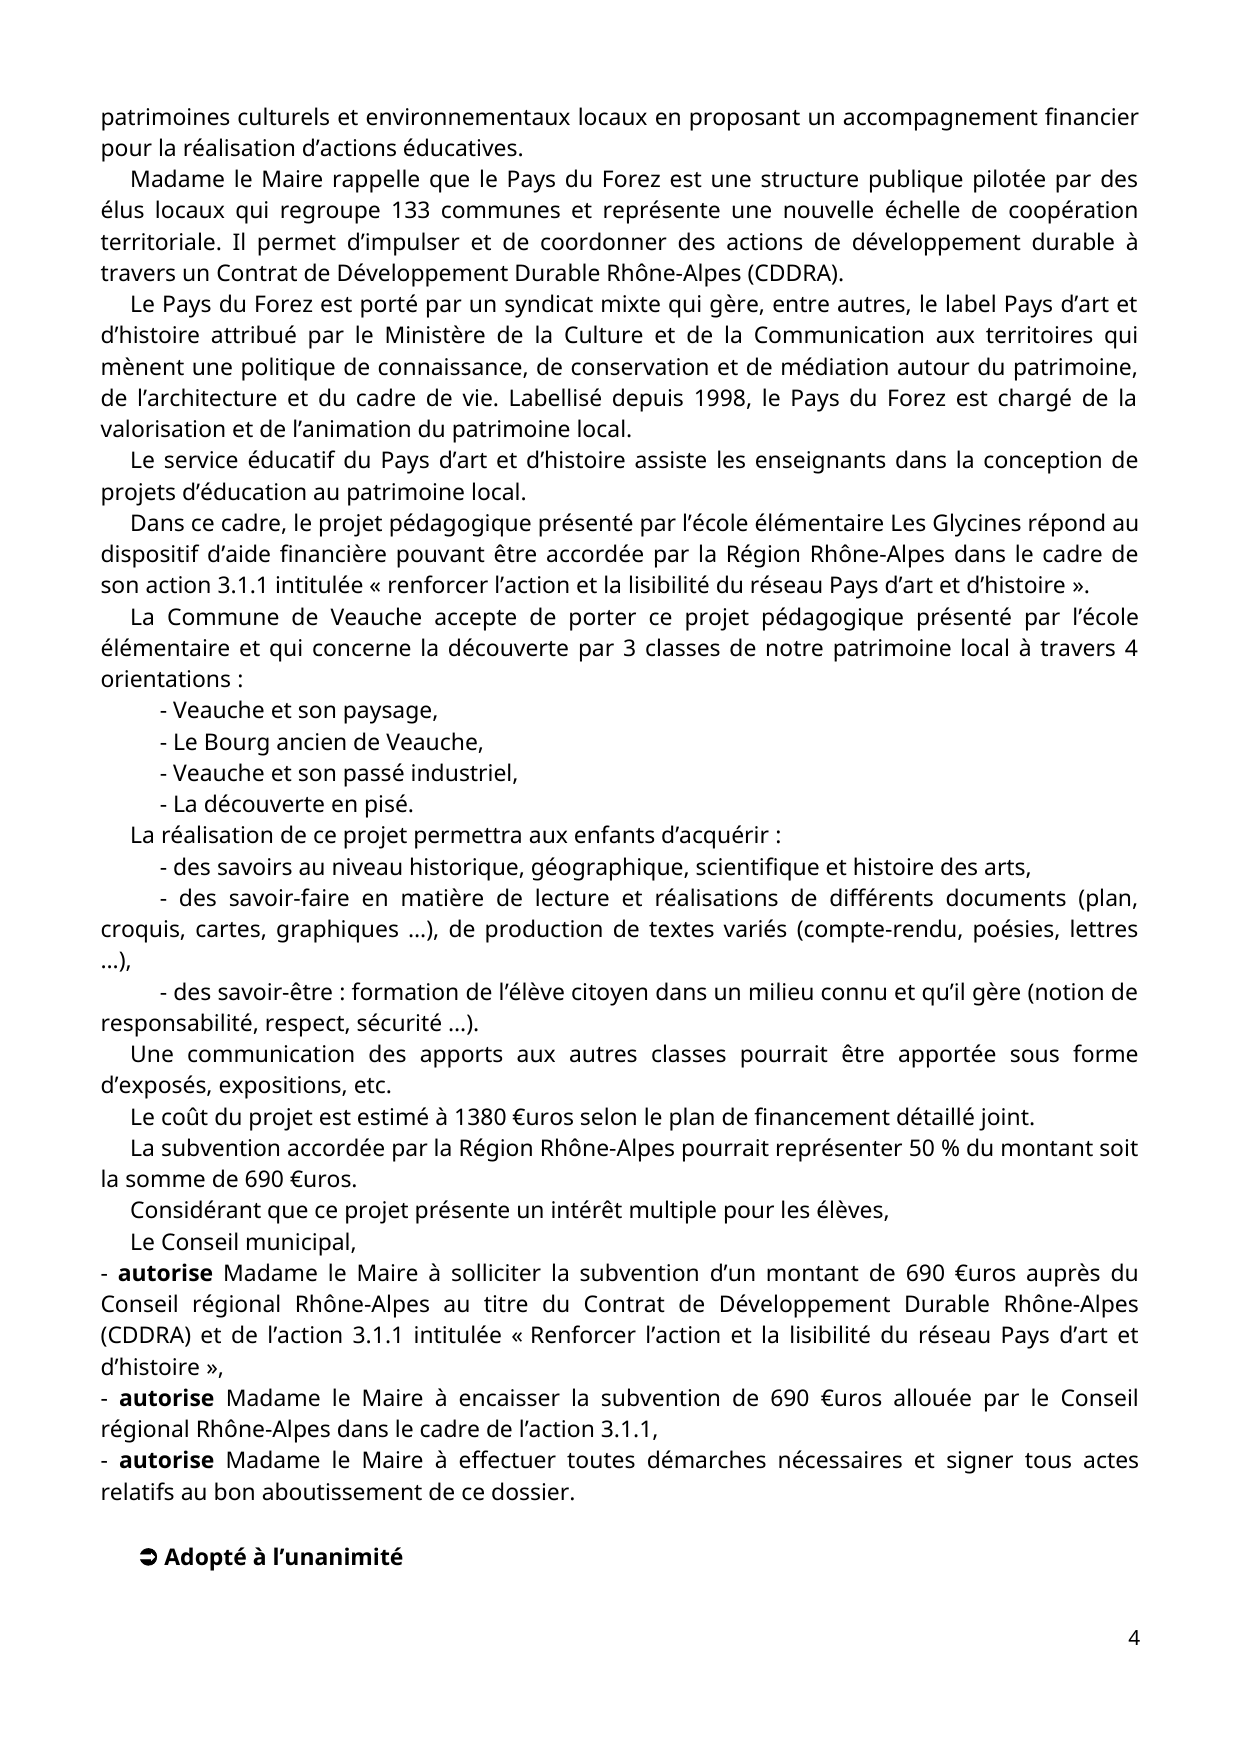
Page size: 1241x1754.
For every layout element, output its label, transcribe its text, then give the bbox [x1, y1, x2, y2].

text Adopté à l’unanimité [100, 1541, 1140, 1572]
text - Veauche et son passé industriel, [100, 757, 1140, 788]
text Le Pays du Forez est porté par un syndicat mixte qui gère, entre autres, le label Pays d’art et d’histoire attribué par le Ministère de la Culture et de la Communication aux territoires qui mènent une politique de connaissance, de conservation et de médiation autour du patrimoine, de l’architecture et du cadre de vie. Labellisé depuis 1998, le Pays du Forez est chargé de la valorisation et de l’animation du patrimoine local. [100, 288, 1140, 444]
text - des savoir-être : formation de l’élève citoyen dans un milieu connu et qu’il gère (notion de responsabilité, respect, sécurité …). [100, 975, 1140, 1038]
text La Commune de Veauche accepte de porter ce projet pédagogique présenté par l’école élémentaire et qui concerne la découverte par 3 classes de notre patrimoine local à travers 4 orientations : [100, 600, 1140, 694]
text Considérant que ce projet présente un intérêt multiple pour les élèves, [100, 1194, 1140, 1225]
text - des savoir-faire en matière de lecture et réalisations de différents documents (plan, croquis, cartes, graphiques …), de production de textes variés (compte-rendu, poésies, lettres …), [100, 882, 1140, 975]
text Le Conseil municipal, [100, 1225, 1140, 1257]
text - Le Bourg ancien de Veauche, [100, 725, 1140, 757]
text Le service éducatif du Pays d’art et d’histoire assiste les enseignants dans la conception de projets d’éducation au patrimoine local. [100, 444, 1140, 507]
text - La découverte en pisé. [100, 788, 1140, 819]
text - des savoirs au niveau historique, géographique, scientifique et histoire des arts, [100, 850, 1140, 882]
text - autorise Madame le Maire à encaisser la subvention de 690 €uros allouée par le Conseil régional Rhône-Alpes dans le cadre de l’action 3.1.1, [100, 1382, 1140, 1444]
text La réalisation de ce projet permettra aux enfants d’acquérir : [100, 819, 1140, 850]
text - autorise Madame le Maire à solliciter la subvention d’un montant de 690 €uros auprès du Conseil régional Rhône-Alpes au titre du Contrat de Développement Durable Rhône-Alpes (CDDRA) et de l’action 3.1.1 intitulée « Renforcer l’action et la lisibilité du réseau Pays d’art et d’histoire », [100, 1257, 1140, 1382]
text Une communication des apports aux autres classes pourrait être apportée sous forme d’exposés, expositions, etc. [100, 1038, 1140, 1100]
text - Veauche et son paysage, [100, 694, 1140, 725]
text Madame le Maire rappelle que le Pays du Forez est une structure publique pilotée par des élus locaux qui regroupe 133 communes et représente une nouvelle échelle de coopération territoriale. Il permet d’impulser et de coordonner des actions de développement durable à travers un Contrat de Développement Durable Rhône-Alpes (CDDRA). [100, 163, 1140, 288]
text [100, 100, 1140, 163]
text - autorise Madame le Maire à effectuer toutes démarches nécessaires et signer tous actes relatifs au bon aboutissement de ce dossier. [100, 1444, 1140, 1507]
text Dans ce cadre, le projet pédagogique présenté par l’école élémentaire Les Glycines répond au dispositif d’aide financière pouvant être accordée par la Région Rhône-Alpes dans le cadre de son action 3.1.1 intitulée « renforcer l’action et la lisibilité du réseau Pays d’art et d’histoire ». [100, 507, 1140, 600]
text La subvention accordée par la Région Rhône-Alpes pourrait représenter 50 % du montant soit la somme de 690 €uros. [100, 1132, 1140, 1194]
text Le coût du projet est estimé à 1380 €uros selon le plan de financement détaillé joint. [100, 1100, 1140, 1132]
